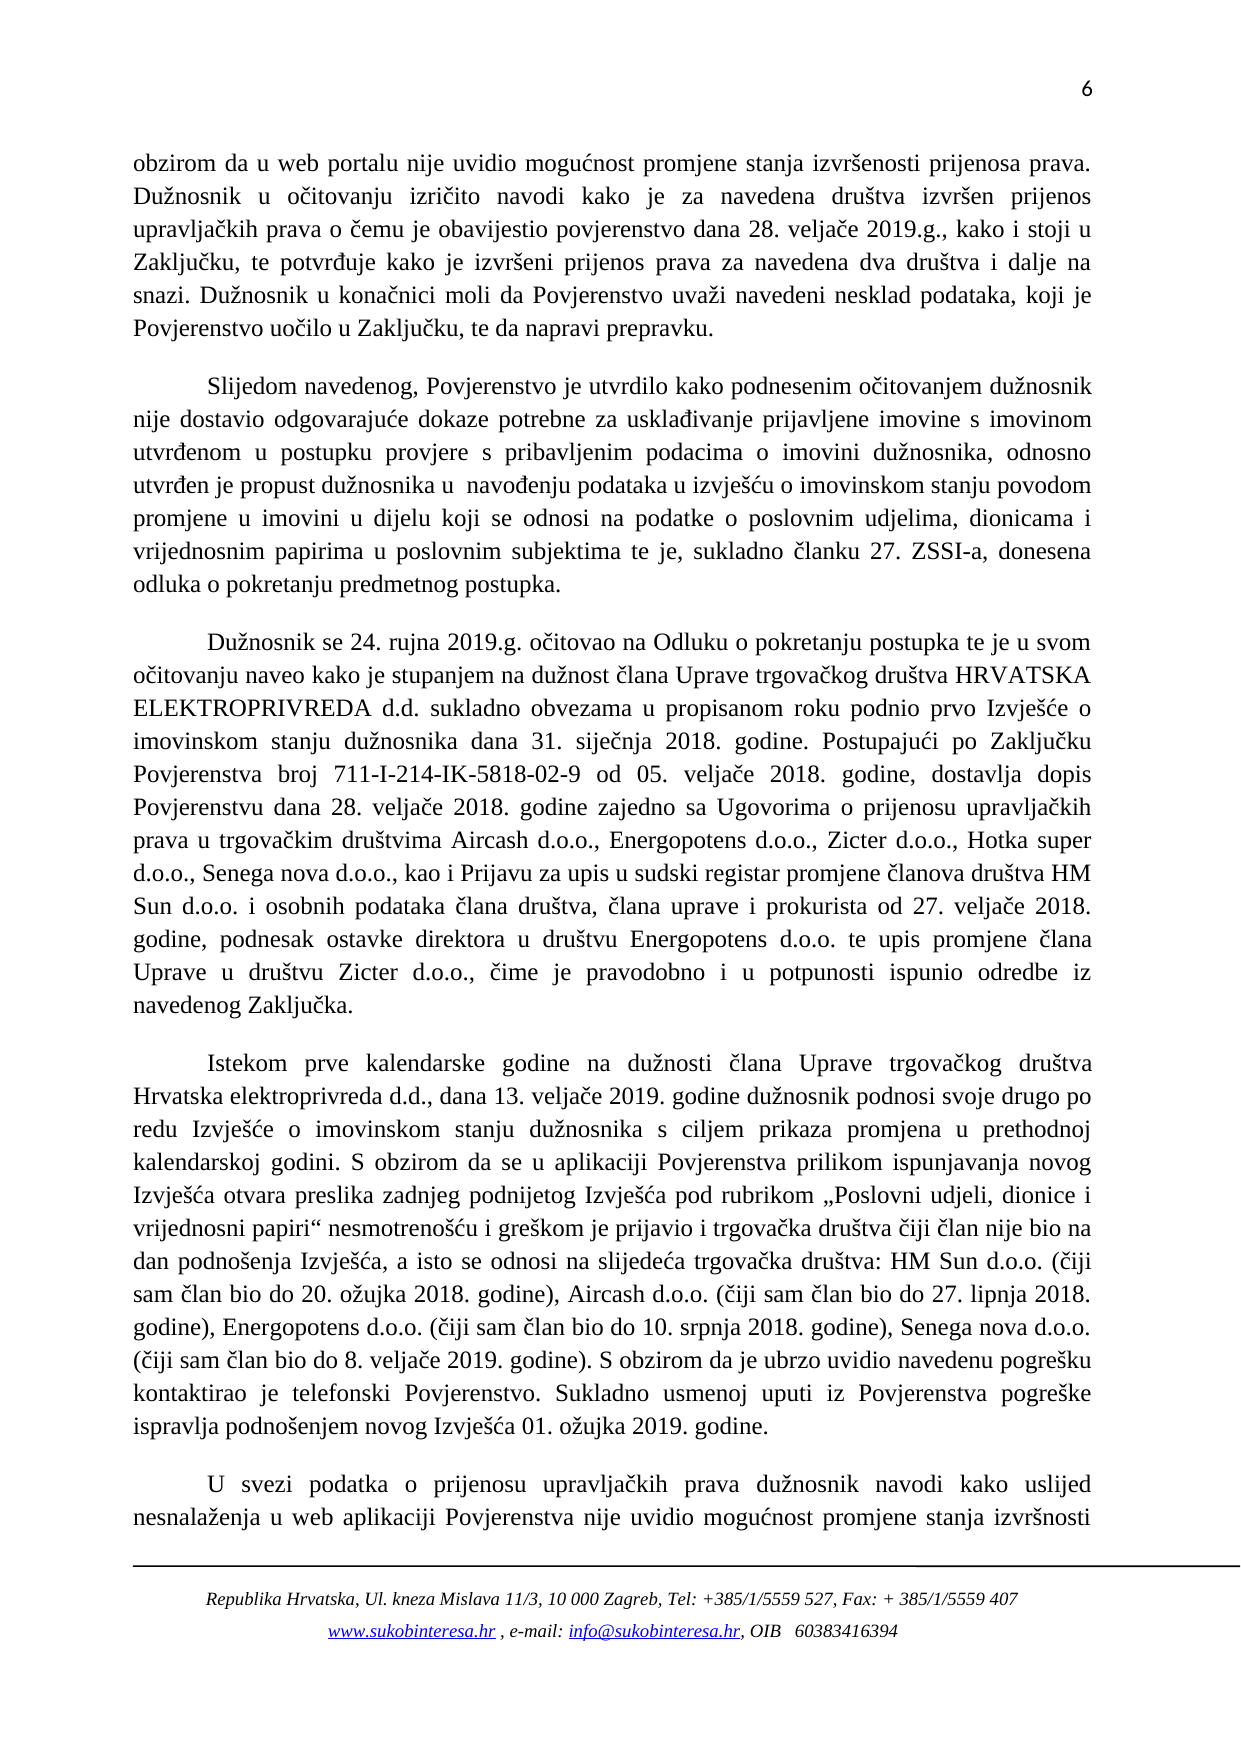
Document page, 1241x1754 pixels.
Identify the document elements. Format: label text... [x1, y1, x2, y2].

text Slijedom navedenog, Povjerenstvo je utvrdilo kako podnesenim očitovanjem dužnosnik nije dostavio odgovarajuće dokaze potrebne za usklađivanje prijavljene imovine s imovinom utvrđenom u postupku provjere s pribavljenim podacima o imovini dužnosnika, odnosno utvrđen je propust dužnosnika u navođenju podataka u izvješću o imovinskom stanju povodom promjene u imovini u dijelu koji se odnosi na podatke o poslovnim udjelima, dionicama i vrijednosnim papirima u poslovnim subjektima te je, sukladno članku 27. ZSSI-a, donesena odluka o pokretanju predmetnog postupka. [133, 371, 1092, 598]
text Istekom prve kalendarske godine na dužnosti člana Uprave trgovačkog društva Hrvatska elektroprivreda d.d., dana 13. veljače 2019. godine dužnosnik podnosi svoje drugo po redu Izvješće o imovinskom stanju dužnosnika s ciljem prikaza promjena u prethodnoj kalendarskoj godini. S obzirom da se u aplikaciji Povjerenstva prilikom ispunjavanja novog Izvješća otvara preslika zadnjeg podnijetog Izvješća pod rubrikom „Poslovni udjeli, dionice i vrijednosni papiri“ nesmotrenošću i greškom je prijavio i trgovačka društva čiji član nije bio na dan podnošenja Izvješća, a isto se odnosi na slijedeća trgovačka društva: HM Sun d.o.o. (čiji sam član bio do 20. ožujka 2018. godine), Aircash d.o.o. (čiji sam član bio do 27. lipnja 2018. godine), Energopotens d.o.o. (čiji sam član bio do 10. srpnja 2018. godine), Senega nova d.o.o. (čiji sam član bio do 8. veljače 2019. godine). S obzirom da je ubrzo uvidio navedenu pogrešku kontaktirao je telefonski Povjerenstvo. Sukladno usmenoj uputi iz Povjerenstva pogreške ispravlja podnošenjem novog Izvješća 01. ožujka 2019. godine. [133, 1048, 1092, 1440]
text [133, 1469, 1092, 1531]
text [133, 148, 1092, 342]
text Dužnosnik se 24. rujna 2019.g. očitovao na Odluku o pokretanju postupka te je u svom očitovanju naveo kako je stupanjem na dužnost člana Uprave trgovačkog društva HRVATSKA ELEKTROPRIVREDA d.d. sukladno obvezama u propisanom roku podnio prvo Izvješće o imovinskom stanju dužnosnika dana 31. siječnja 2018. godine. Postupajući po Zaključku Povjerenstva broj 711-I-214-IK-5818-02-9 od 05. veljače 2018. godine, dostavlja dopis Povjerenstvu dana 28. veljače 2018. godine zajedno sa Ugovorima o prijenosu upravljačkih prava u trgovačkim društvima Aircash d.o.o., Energopotens d.o.o., Zicter d.o.o., Hotka super d.o.o., Senega nova d.o.o., kao i Prijavu za upis u sudski registar promjene članova društva HM Sun d.o.o. i osobnih podataka člana društva, člana uprave i prokurista od 27. veljače 2018. godine, podnesak ostavke direktora u društvu Energopotens d.o.o. te upis promjene člana Uprave u društvu Zicter d.o.o., čime je pravodobno i u potpunosti ispunio odredbe iz navedenog Zaključka. [133, 627, 1092, 1019]
